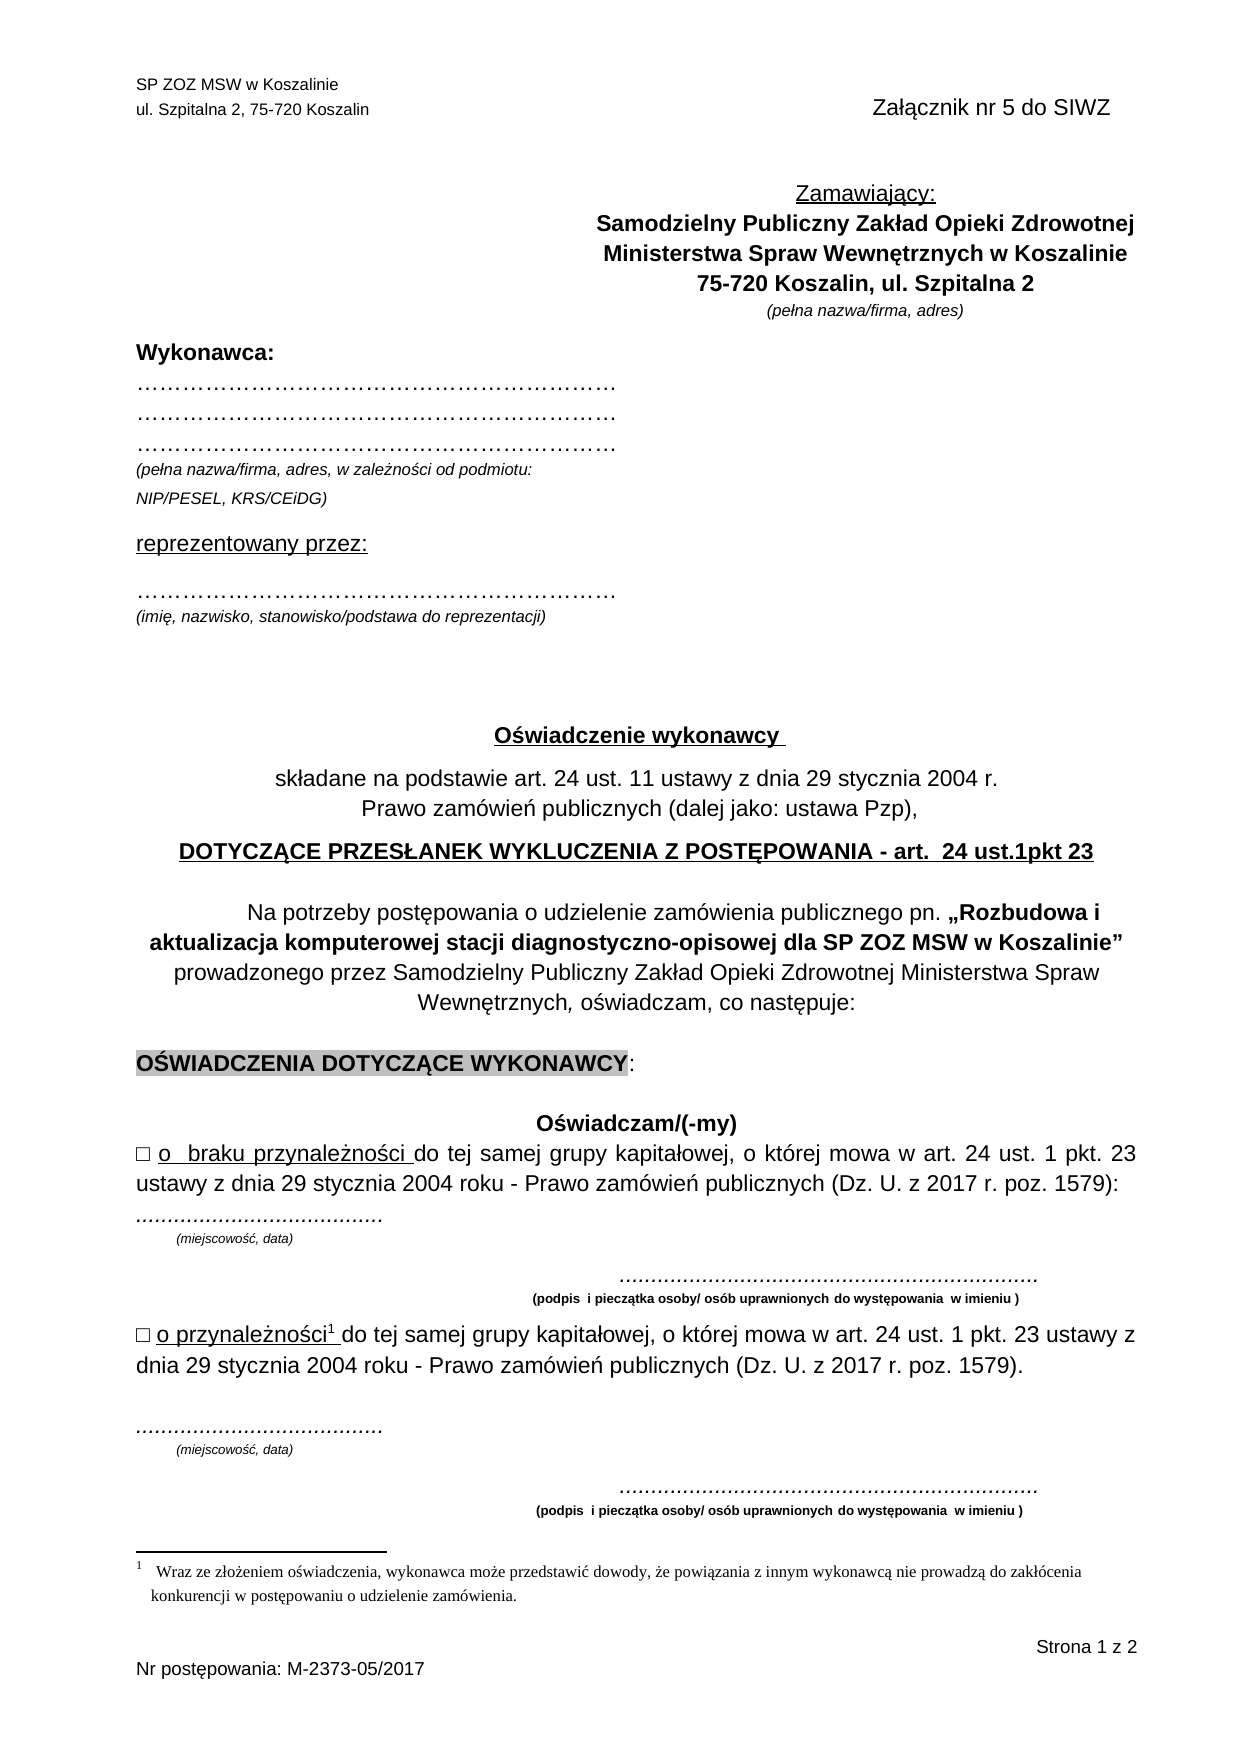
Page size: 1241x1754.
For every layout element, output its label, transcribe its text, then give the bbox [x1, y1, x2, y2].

text Wykonawca: [136, 339, 1137, 365]
text □ o przynależności do tej samej grupy kapitałowej, o której mowa w art. 24 ust. 1 pkt. 23 ustawy z dnia 29 stycznia 2004 roku - Prawo zamówień publicznych (Dz. U. z 2017 r. poz. 1579). [136, 1321, 1137, 1378]
text (podpis i pieczątka osoby/ osób uprawnionych do występowania w imieniu ) [136, 1503, 1137, 1529]
text Zamawiający: [594, 179, 1137, 206]
text ....................................... [136, 1201, 1137, 1227]
text ……………………………………………………………………………………………………………………………………………………………………… [136, 369, 623, 456]
text (podpis i pieczątka osoby/ osób uprawnionych do występowania w imieniu ) [136, 1291, 1137, 1318]
text reprezentowany przez: [136, 530, 623, 556]
text Oświadczam/(-my) [136, 1110, 1137, 1136]
text (miejscowość, data) [136, 1442, 1137, 1469]
text Samodzielny Publiczny Zakład Opieki Zdrowotnej [594, 210, 1137, 236]
text (miejscowość, data) [136, 1231, 1137, 1257]
text składane na podstawie art. 24 ust. 11 ustawy z dnia 29 stycznia 2004 r. [136, 765, 1137, 792]
text .................................................................. [136, 1472, 1137, 1499]
text ……………………………………………………… [136, 577, 623, 603]
text (pełna nazwa/firma, adres) [594, 300, 1137, 319]
text .................................................................. [136, 1261, 1137, 1287]
text Prawo zamówień publicznych (dalej jako: ustawa Pzp), [136, 795, 1137, 822]
text (pełna nazwa/firma, adres, w zależności od podmiotu: NIP/PESEL, KRS/CEiDG) [136, 460, 623, 509]
text OŚWIADCZENIA DOTYCZĄCE WYKONAWCY: [136, 1049, 1137, 1076]
text (imię, nazwisko, stanowisko/podstawa do reprezentacji) [136, 607, 623, 626]
text □ o braku przynależności do tej samej grupy kapitałowej, o której mowa w art. 24 ust. 1 pkt. 23 ustawy z dnia 29 stycznia 2004 roku - Prawo zamówień publicznych (Dz. U. z 2017 r. poz. 1579): [136, 1140, 1137, 1197]
text Na potrzeby postępowania o udzielenie zamówienia publicznego pn. „Rozbudowa i aktualizacja komputerowej stacji diagnostyczno-opisowej dla SP ZOZ MSW w Koszalinie” prowadzonego przez Samodzielny Publiczny Zakład Opieki Zdrowotnej Ministerstwa Spraw Wewnętrznych, oświadczam, co następuje: [136, 898, 1137, 1016]
text Ministerstwa Spraw Wewnętrznych w Koszalinie [594, 240, 1137, 266]
text DOTYCZĄCE PRZESŁANEK WYKLUCZENIA Z POSTĘPOWANIA - art. 24 ust.1pkt 23 [136, 838, 1137, 864]
text ....................................... [136, 1412, 1137, 1438]
text Oświadczenie wykonawcy [136, 722, 1137, 749]
text 75-720 Koszalin, ul. Szpitalna 2 [594, 270, 1137, 296]
